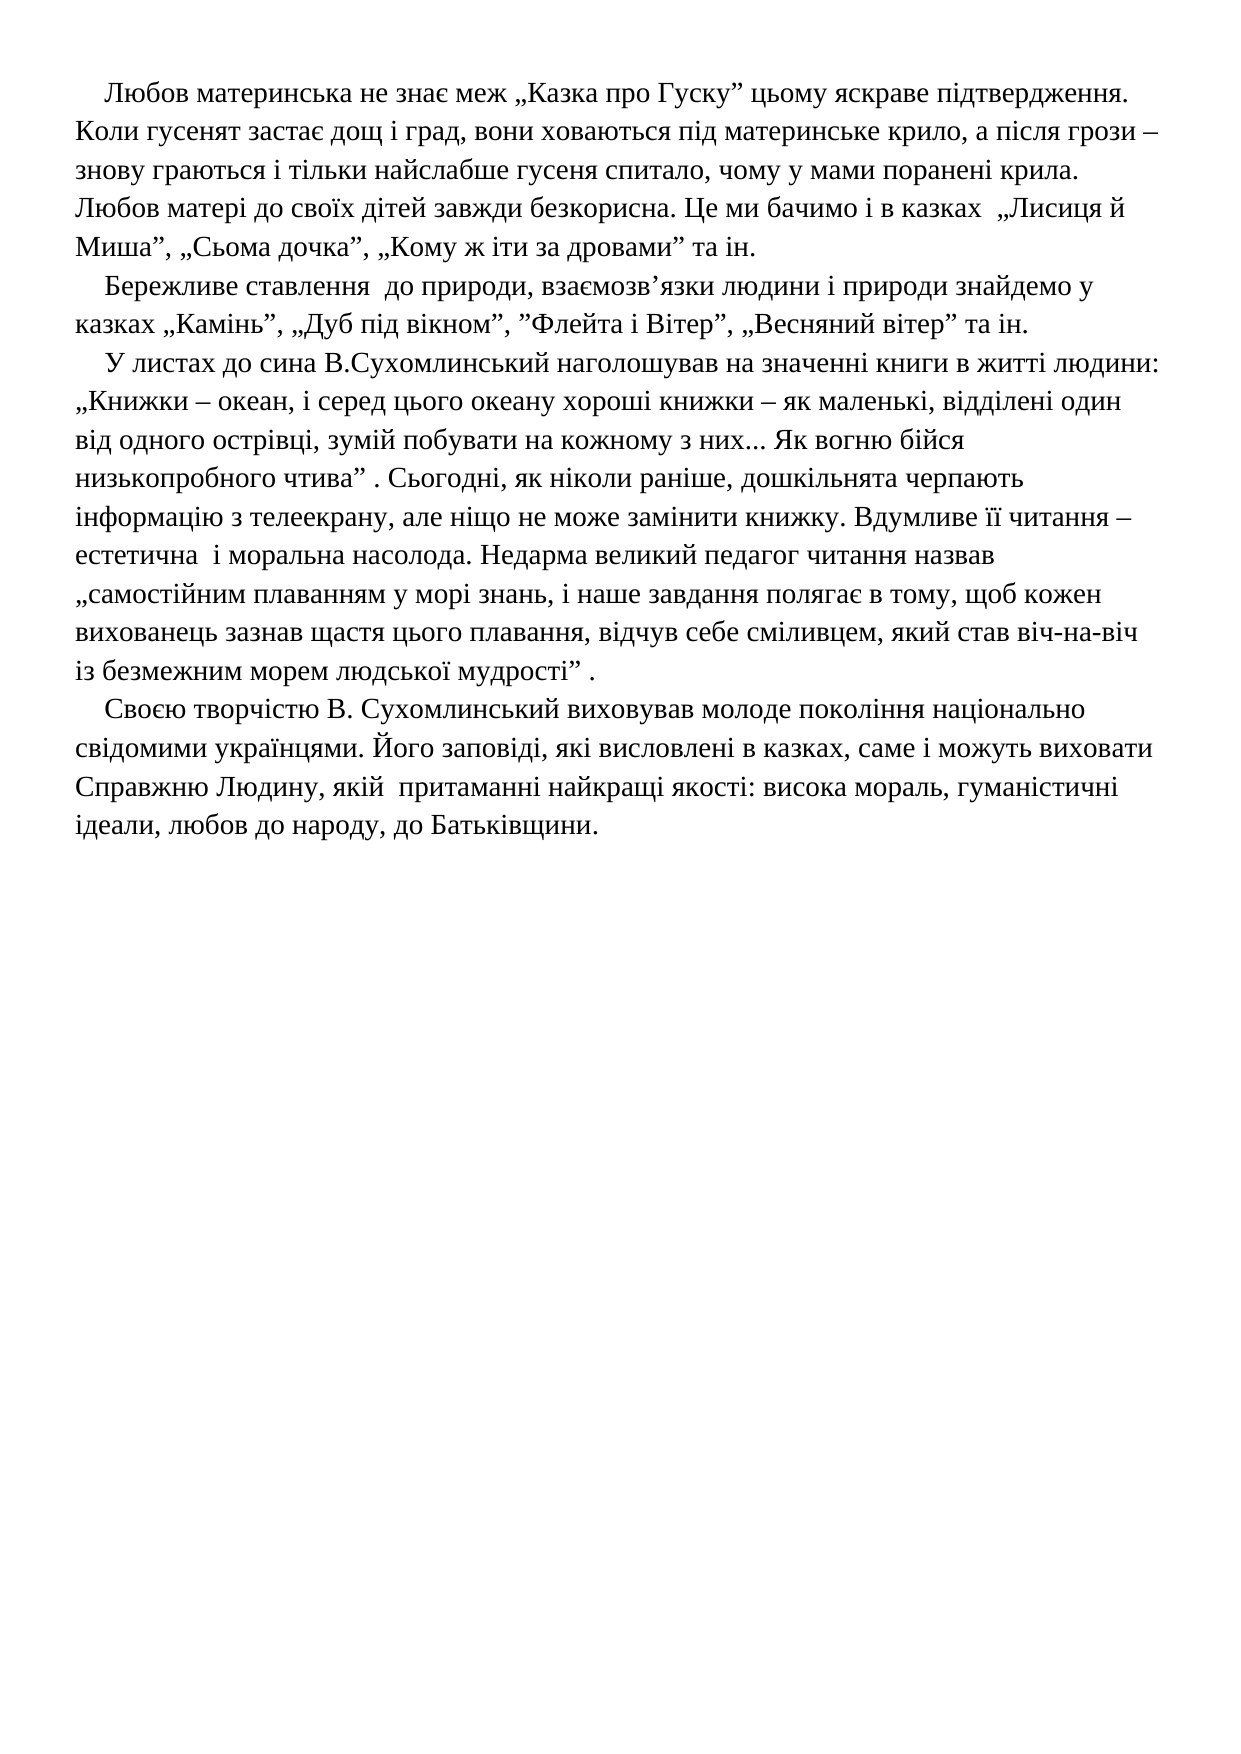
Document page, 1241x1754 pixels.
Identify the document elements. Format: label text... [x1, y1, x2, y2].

text Своєю творчістю В. Сухомлинський виховував молоде покоління національно свідомими українцями. Його заповіді, які висловлені в казках, саме і можуть виховати Справжню Людину, якій притаманні найкращі якості: висока мораль, гуманістичні ідеали, любов до народу, до Батьківщини. [75, 692, 1165, 841]
text Любов материнська не знає меж „Казка про Гуску” цьому яскраве підтвердження. Коли гусенят застає дощ і град, вони ховаються під материнське крило, а після грози – знову граються і тільки найслабше гусеня спитало, чому у мами поранені крила. Любов матері до своїх дітей завжди безкорисна. Це ми бачимо і в казках „Лисиця й Миша”, „Сьома дочка”, „Кому ж іти за дровами” та ін. [75, 75, 1165, 263]
text Бережливе ставлення до природи, взаємозв’язки людини і природи знайдемо у казках „Камінь”, „Дуб під вікном”, ”Флейта і Вітер”, „Весняний вітер” та ін. [75, 268, 1165, 340]
text У листах до сина В.Сухомлинський наголошував на значенні книги в житті людини: „Книжки – океан, і серед цього океану хороші книжки – як маленькі, відділені один від одного острівці, зумій побувати на кожному з них... Як вогню бійся низькопробного чтива” . Сьогодні, як ніколи раніше, дошкільнята черпають інформацію з телеекрану, але ніщо не може замінити книжку. Вдумливе її читання – естетична і моральна насолода. Недарма великий педагог читання назвав „самостійним плаванням у морі знань, і наше завдання полягає в тому, щоб кожен вихованець зазнав щастя цього плавання, відчув себе сміливцем, який став віч-на-віч із безмежним морем людської мудрості” . [75, 345, 1165, 687]
